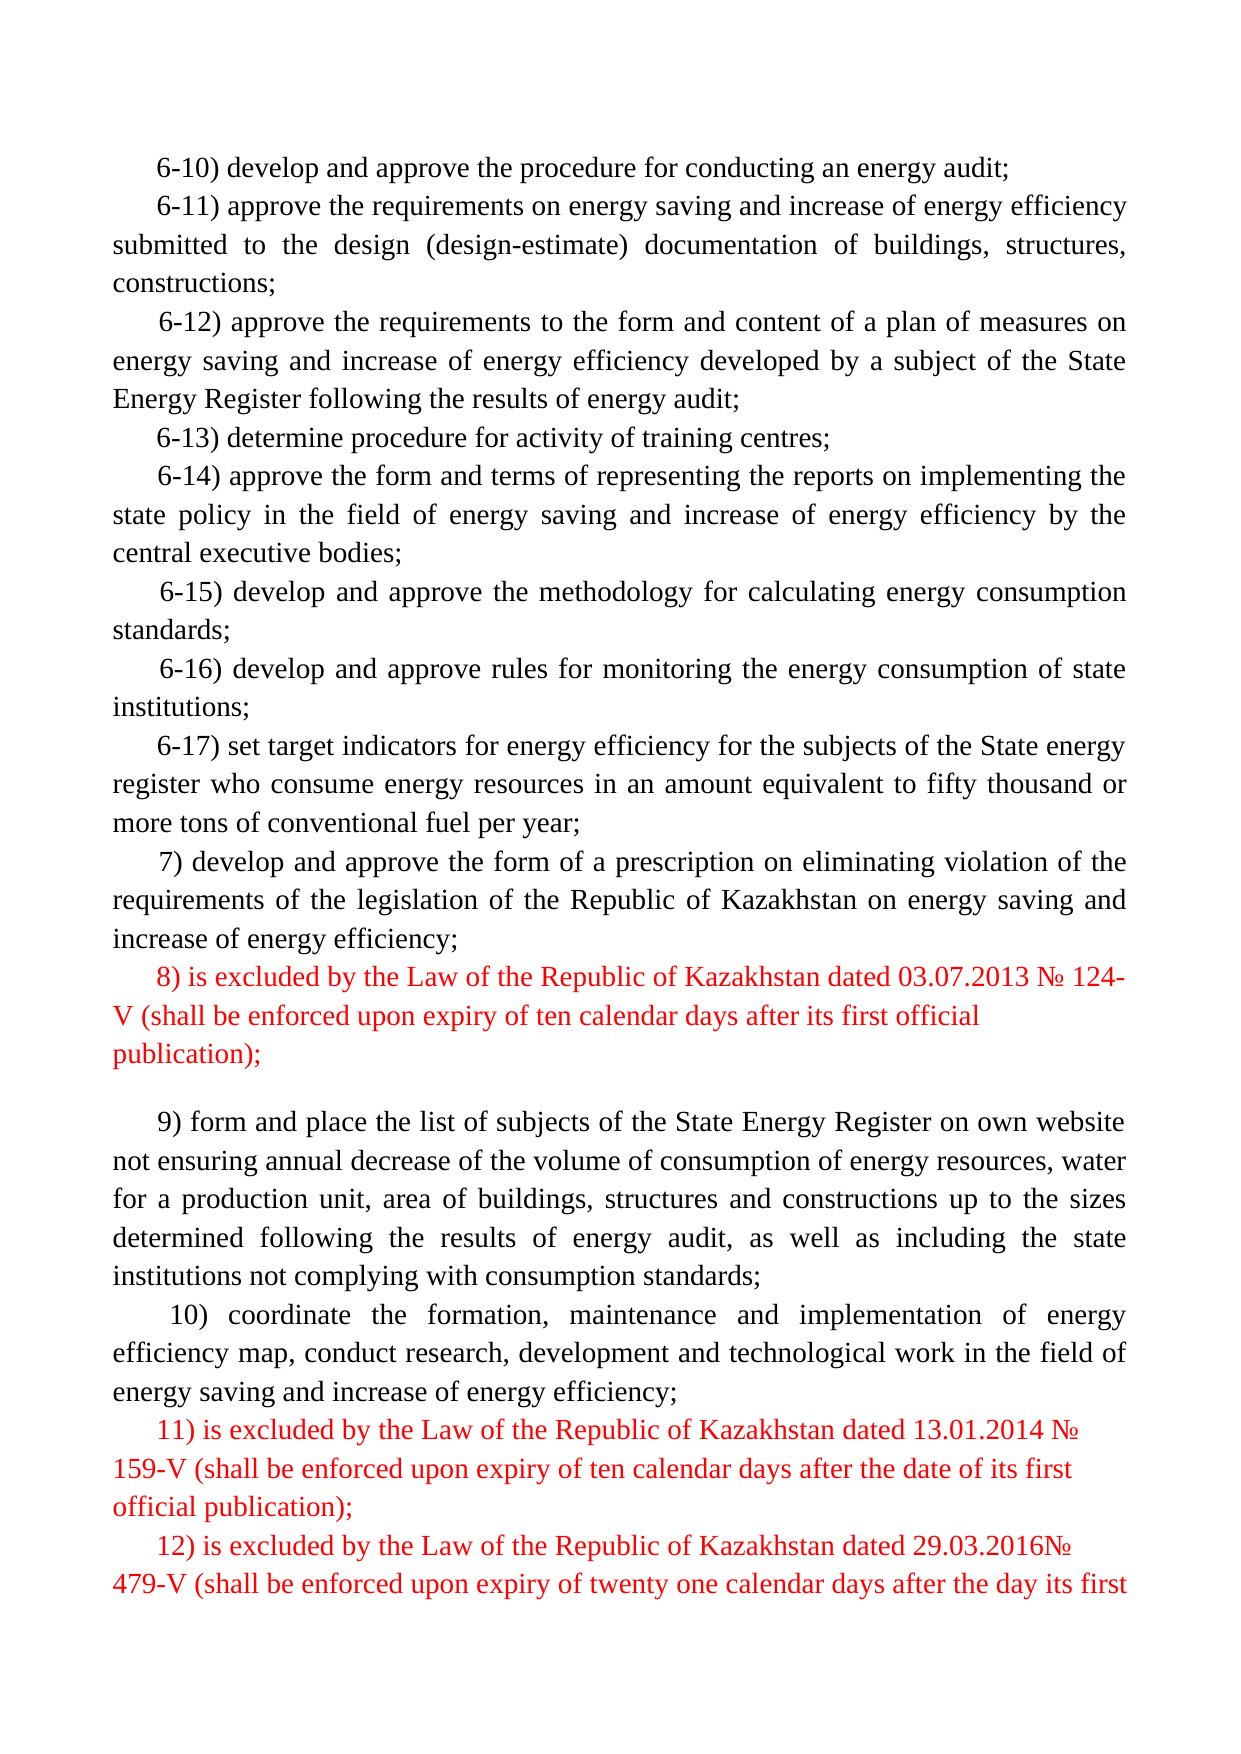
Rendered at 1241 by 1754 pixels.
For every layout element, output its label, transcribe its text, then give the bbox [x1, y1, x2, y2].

text 6-16) develop and approve rules for monitoring the energy consumption of state institutions; [112, 651, 1128, 723]
text 10) coordinate the formation, maintenance and implementation of energy efficiency map, conduct research, development and technological work in the field of energy saving and increase of energy efficiency; [112, 1297, 1128, 1407]
text 6-10) develop and approve the procedure for conducting an energy audit; [112, 150, 1128, 183]
text 6-14) approve the form and terms of representing the reports on implementing the state policy in the field of energy saving and increase of energy efficiency by the central executive bodies; [112, 458, 1128, 569]
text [112, 1412, 1128, 1600]
text 6-11) approve the requirements on energy saving and increase of energy efficiency submitted to the design (design-estimate) documentation of buildings, structures, constructions; [112, 188, 1128, 299]
text 6-12) approve the requirements to the form and content of a plan of measures on energy saving and increase of energy efficiency developed by a subject of the State Energy Register following the results of energy audit; [112, 304, 1128, 415]
text 7) develop and approve the form of a prescription on eliminating violation of the requirements of the legislation of the Republic of Kazakhstan on energy saving and increase of energy efficiency; [112, 844, 1128, 954]
text 6-17) set target indicators for energy efficiency for the subjects of the State energy register who consume energy resources in an amount equivalent to fifty thousand or more tons of conventional fuel per year; [112, 728, 1128, 839]
text 8) is excluded by the Law of the Republic of Kazakhstan dated 03.07.2013 № 124-V (shall be enforced upon expiry of ten calendar days after its first official publication); [112, 959, 1128, 1100]
text 9) form and place the list of subjects of the State Energy Register on own website not ensuring annual decrease of the volume of consumption of energy resources, water for a production unit, area of buildings, structures and constructions up to the sizes determined following the results of energy audit, as well as including the state institutions not complying with consumption standards; [112, 1104, 1128, 1292]
text 6-13) determine procedure for activity of training centres; [112, 420, 1128, 453]
text 6-15) develop and approve the methodology for calculating energy consumption standards; [112, 574, 1128, 646]
